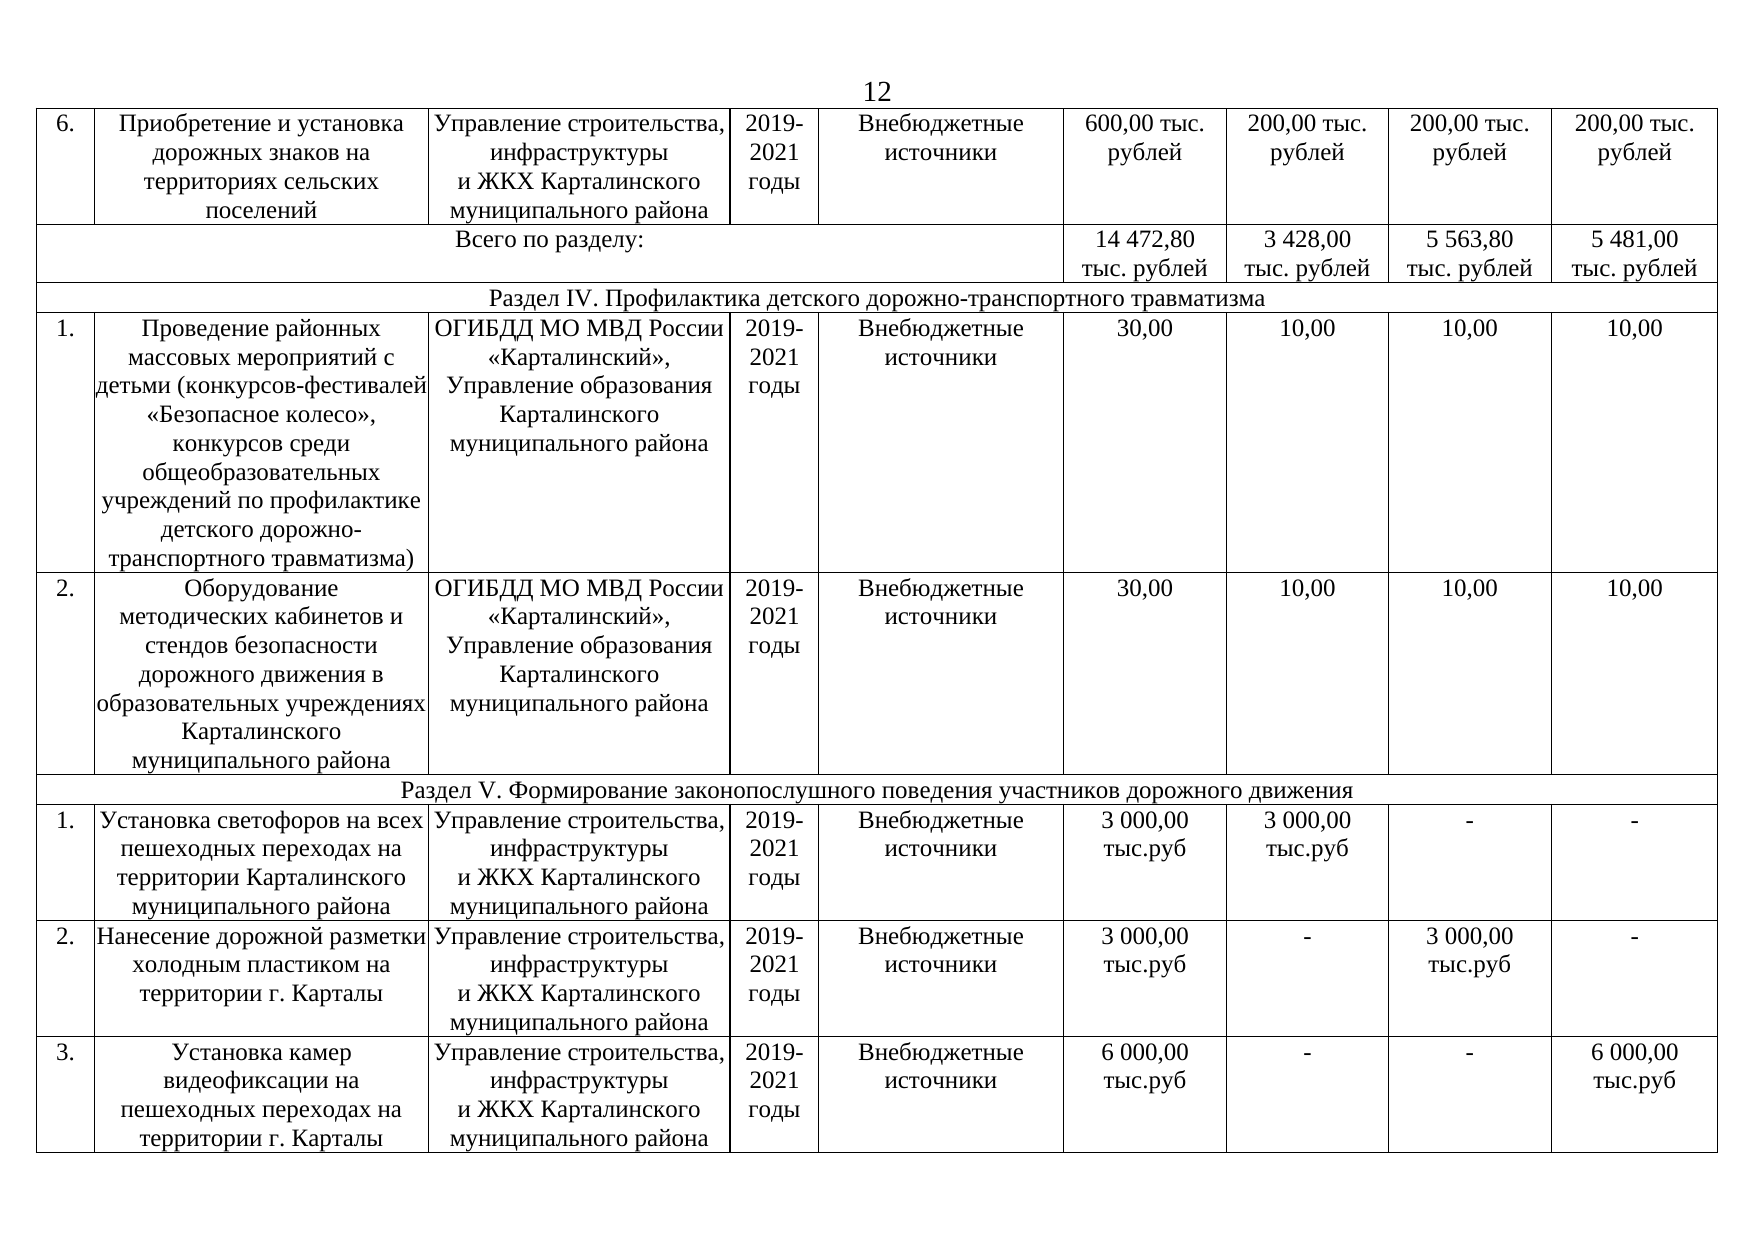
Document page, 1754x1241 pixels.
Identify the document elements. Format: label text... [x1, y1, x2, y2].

table_cell 200,00 тыс. рублей [1389, 109, 1551, 223]
table_cell Управление строительства, инфраструктуры и ЖКХ Карталинского муниципального района [429, 109, 729, 223]
table_cell ОГИБДД МО МВД России «Карталинский», Управление образования Карталинского муниципального района [429, 313, 729, 572]
table_cell 6. [37, 109, 94, 223]
table_cell 600,00 тыс. рублей [1064, 109, 1226, 223]
table_cell - [1227, 921, 1388, 1036]
table_cell Внебюджетные источники [819, 921, 1063, 1036]
table_cell 1. [37, 805, 94, 920]
table_cell 6 000,00 тыс.руб [1064, 1037, 1226, 1152]
table_cell 3 000,00 тыс.руб [1064, 805, 1226, 920]
table_cell 3 000,00 тыс.руб [1227, 805, 1388, 920]
table_cell 3. [37, 1037, 94, 1152]
table_cell Раздел IV. Профилактика детского дорожно-транспортного травматизма [37, 283, 1717, 312]
table_cell 6 000,00 тыс.руб [1552, 1037, 1717, 1152]
table_cell 2019-2021 годы [731, 921, 818, 1036]
table_cell 2. [37, 921, 94, 1036]
table_cell 2019-2021 годы [731, 1037, 818, 1152]
table_cell 200,00 тыс. рублей [1227, 109, 1388, 223]
table_cell 10,00 [1389, 573, 1551, 774]
table_cell 14 472,80 тыс. рублей [1064, 225, 1226, 282]
table_cell 30,00 [1064, 573, 1226, 774]
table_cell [819, 109, 1063, 223]
table_cell 1. [37, 313, 94, 572]
table_cell 2019-2021 годы [731, 805, 818, 920]
table_cell 10,00 [1389, 313, 1551, 572]
table_cell Внебюджетные источники [819, 573, 1063, 774]
table_cell 30,00 [1064, 313, 1226, 572]
table_cell Управление строительства, инфраструктуры и ЖКХ Карталинского муниципального района [429, 921, 729, 1036]
table_cell 3 000,00 тыс.руб [1064, 921, 1226, 1036]
table_cell 5 481,00 тыс. рублей [1552, 225, 1717, 282]
table_cell 2. [37, 573, 94, 774]
table_cell Установка светофоров на всех пешеходных переходах на территории Карталинского муниципального района [95, 805, 428, 920]
table_cell 10,00 [1227, 313, 1388, 572]
table_cell Управление строительства, инфраструктуры и ЖКХ Карталинского муниципального района [429, 1037, 729, 1152]
table_cell - [1552, 805, 1717, 920]
table_cell - [1389, 1037, 1551, 1152]
table_cell Приобретение и установка дорожных знаков на территориях сельских поселений [95, 109, 428, 223]
table_cell 10,00 [1552, 313, 1717, 572]
table_cell Установка камер видеофиксации на пешеходных переходах на территории г. Карталы [95, 1037, 428, 1152]
table_cell 2019-2021 годы [731, 313, 818, 572]
table_cell 5 563,80 тыс. рублей [1389, 225, 1551, 282]
table_cell Проведение районных массовых мероприятий с детьми (конкурсов-фестивалей «Безопасное колесо», конкурсов среди общеобразовательных учреждений по профилактике детского дорожно-транспортного травматизма) [95, 313, 428, 572]
table_cell Раздел V. Формирование законопослушного поведения участников дорожного движения [37, 775, 1717, 804]
table_cell - [1227, 1037, 1388, 1152]
table_cell 200,00 тыс. рублей [1552, 109, 1717, 223]
table_cell 3 000,00 тыс.руб [1389, 921, 1551, 1036]
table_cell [819, 1037, 1063, 1152]
table_cell Оборудование методических кабинетов и стендов безопасности дорожного движения в образовательных учреждениях Карталинского муниципального района [95, 573, 428, 774]
table_cell 3 428,00 тыс. рублей [1227, 225, 1388, 282]
table_cell 2019-2021 годы [731, 109, 818, 223]
table_cell Всего по разделу: [37, 225, 1063, 282]
table_cell ОГИБДД МО МВД России «Карталинский», Управление образования Карталинского муниципального района [429, 573, 729, 774]
table_cell 10,00 [1227, 573, 1388, 774]
table_cell Внебюджетные источники [819, 313, 1063, 572]
table_cell 10,00 [1552, 573, 1717, 774]
table_cell 2019-2021 годы [731, 573, 818, 774]
table_cell Управление строительства, инфраструктуры и ЖКХ Карталинского муниципального района [429, 805, 729, 920]
table_cell Внебюджетные источники [819, 805, 1063, 920]
table_cell Нанесение дорожной разметки холодным пластиком на территории г. Карталы [95, 921, 428, 1036]
table_cell - [1389, 805, 1551, 920]
table_cell - [1552, 921, 1717, 1036]
